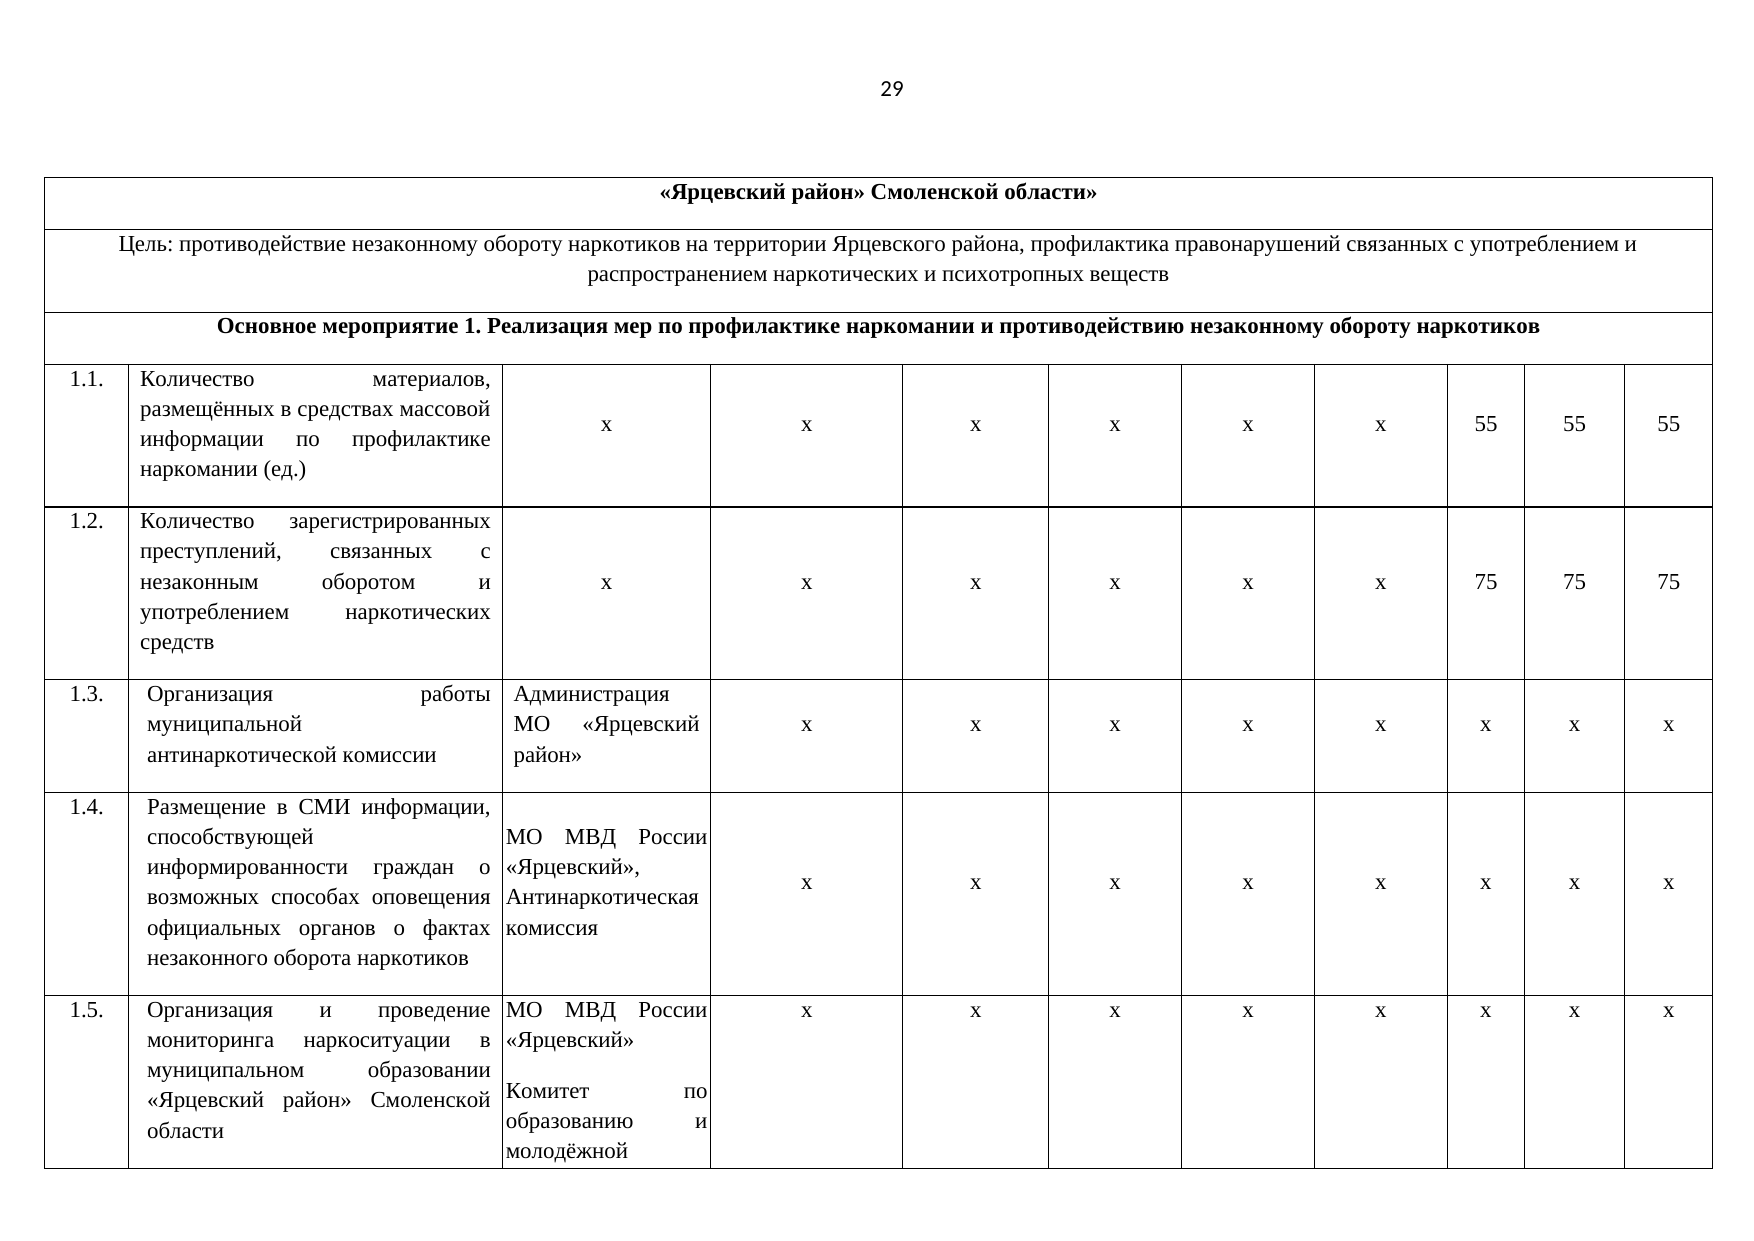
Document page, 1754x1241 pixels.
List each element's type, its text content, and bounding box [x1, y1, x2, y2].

table_cell х [1049, 508, 1181, 679]
table_cell х [1049, 365, 1181, 506]
table_cell 1.2. [45, 508, 128, 679]
table_cell х [503, 365, 710, 506]
table_cell х [1525, 680, 1624, 792]
table_cell х [903, 996, 1048, 1168]
table_cell х [503, 508, 710, 679]
table_cell 55 [1525, 365, 1624, 506]
table_cell х [903, 680, 1048, 792]
table_cell х [1625, 680, 1712, 792]
table_cell Количество зарегистрированных преступлений, связанных с незаконным оборотом и употреблением наркотических средств [129, 508, 502, 679]
table_cell Количество материалов, размещённых в средствах массовой информации по профилактике наркомании (ед.) [129, 365, 502, 506]
table_cell х [711, 365, 902, 506]
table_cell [503, 996, 710, 1168]
table_cell х [1315, 508, 1447, 679]
table_cell х [711, 793, 902, 995]
table_cell 1.1. [45, 365, 128, 506]
table_cell МО МВД России «Ярцевский», Антинаркотическая комиссия [503, 793, 710, 995]
table_cell х [711, 680, 902, 792]
table_cell х [1182, 680, 1314, 792]
table_cell Основное мероприятие 1. Реализация мер по профилактике наркомании и противодействию незаконному обороту наркотиков [45, 313, 1712, 364]
table_cell х [1315, 365, 1447, 506]
table_cell х [1525, 996, 1624, 1168]
table_cell х [1625, 793, 1712, 995]
table_cell х [1625, 996, 1712, 1168]
table_cell х [1525, 793, 1624, 995]
table_cell х [1182, 508, 1314, 679]
table_cell х [711, 996, 902, 1168]
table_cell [129, 996, 502, 1168]
table_cell 75 [1525, 508, 1624, 679]
table_cell х [903, 508, 1048, 679]
table_cell х [1448, 996, 1524, 1168]
table_cell х [1315, 680, 1447, 792]
table_cell х [1182, 793, 1314, 995]
table_cell 75 [1448, 508, 1524, 679]
table_cell х [903, 365, 1048, 506]
table_cell х [1182, 996, 1314, 1168]
table_cell х [1448, 680, 1524, 792]
table_cell Администрация МО «Ярцевский район» [503, 680, 710, 792]
table_cell 55 [1625, 365, 1712, 506]
table_cell х [1049, 793, 1181, 995]
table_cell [45, 178, 1712, 229]
table_cell 1.3. [45, 680, 128, 792]
table_cell х [711, 508, 902, 679]
table_cell 55 [1448, 365, 1524, 506]
table_cell х [1049, 680, 1181, 792]
table_cell Размещение в СМИ информации, способствующей информированности граждан о возможных способах оповещения официальных органов о фактах незаконного оборота наркотиков [129, 793, 502, 995]
table_cell х [1448, 793, 1524, 995]
table_cell х [1182, 365, 1314, 506]
table_cell 1.5. [45, 996, 128, 1168]
table_cell 1.4. [45, 793, 128, 995]
table_cell х [903, 793, 1048, 995]
table_cell х [1049, 996, 1181, 1168]
table_cell Организация работы муниципальной антинаркотической комиссии [129, 680, 502, 792]
table_cell 75 [1625, 508, 1712, 679]
table_cell Цель: противодействие незаконному обороту наркотиков на территории Ярцевского района, профилактика правонарушений связанных с употреблением и распространением наркотических и психотропных веществ [45, 230, 1712, 312]
table_cell х [1315, 793, 1447, 995]
table_cell х [1315, 996, 1447, 1168]
